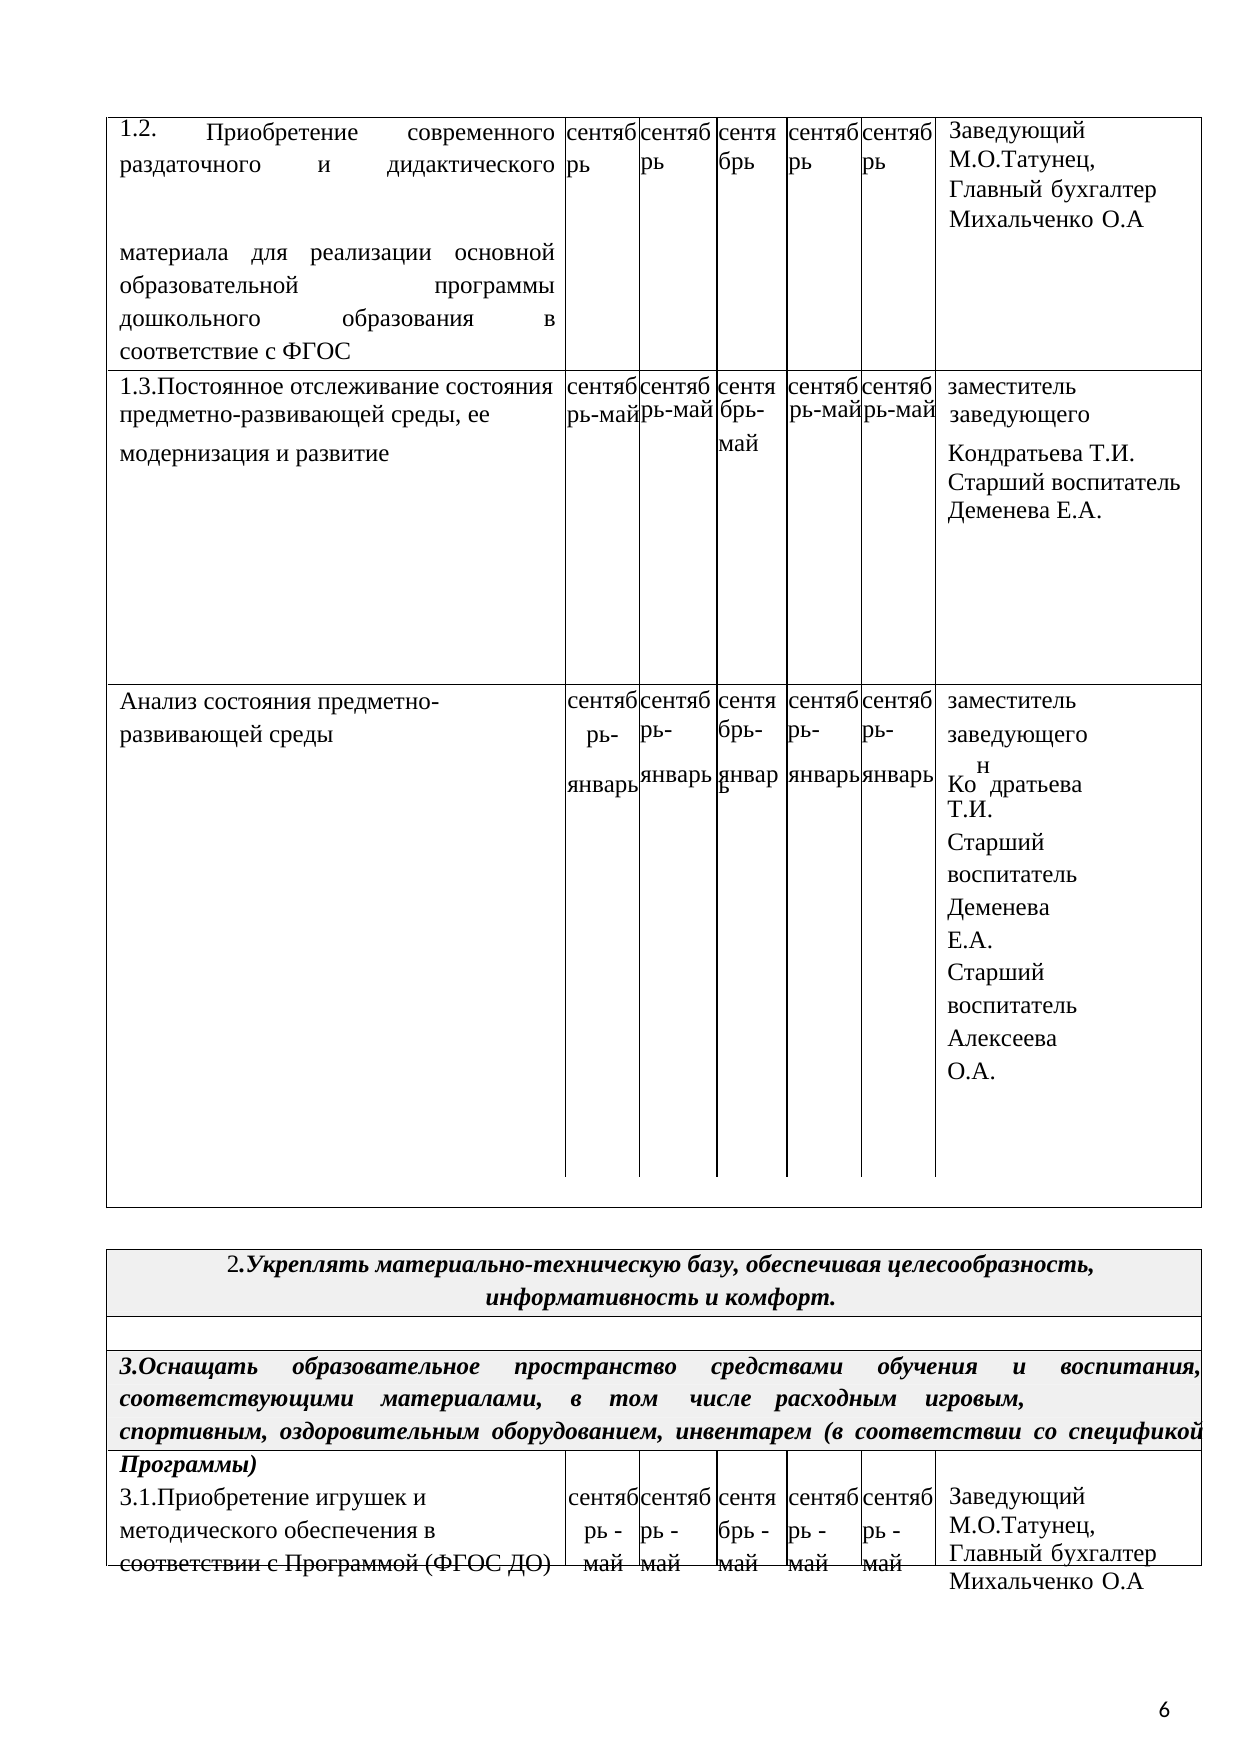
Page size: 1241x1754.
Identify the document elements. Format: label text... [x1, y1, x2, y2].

text Заведующий М.О.Татунец, Главный бухгалтер Михальченко О.А [949, 115, 1161, 232]
text Анализ состояния предметно- [119, 686, 442, 714]
text сентябсентяб сентя сентябсентяб заместитель рь- рь- брь- рь- рь- заведующего [567, 686, 1093, 747]
text 1.2. Приобретение современного сентябсентяб сентя сентябсентяб раздаточного и дидактического рь рь брь рь рь [119, 115, 938, 178]
text 2.Укреплять материально-техническую базу, обеспечивая целесообразность, информативность и комфорт. [227, 1249, 1099, 1311]
text январьянварь январ январьянварь Кондратьева [567, 747, 1204, 791]
text Т.И. Старший воспитатель Деменева Е.А. Старший воспитатель Алексеева [947, 794, 1083, 1052]
text 6 [1158, 1695, 1204, 1723]
text развивающей среды [119, 719, 442, 748]
text 1.3.Постоянное отслеживание состояния сентябсентяб сентя сентябсентяб заместитель [119, 371, 1204, 400]
text материала для реализации основной [119, 237, 934, 266]
text Заведующий М.О.Татунец, Главный бухгалтер Михальченко О.А [949, 1482, 1161, 1595]
text май май май май май [583, 1548, 934, 1577]
text О.А. [947, 1056, 1204, 1084]
text предметно-развивающей среды, ее рь-майрь-май брь- рь-майрь-май заведующего [119, 400, 1204, 428]
text 3.Оснащать образовательное пространство средствами обучения и воспитания, соответствующими материалами, в том числе расходным игровым, спортивным, оздоровительным оборудованием, инвентарем (в соответствии со спецификой Программы) [119, 1351, 1204, 1478]
text 3.1.Приобретение игрушек и методического обеспечения в соответствии с Программой (ФГОС ДО) [119, 1482, 556, 1576]
text сентябсентяб сентя сентябсентяб рь - рь - брь - рь - рь - [568, 1482, 939, 1544]
text образовательной программы дошкольного образования в соответствие с ФГОС [119, 270, 557, 365]
text модернизация и развитие май Кондратьева Т.И. Старший воспитатель Деменева Е.А. [119, 428, 1187, 524]
